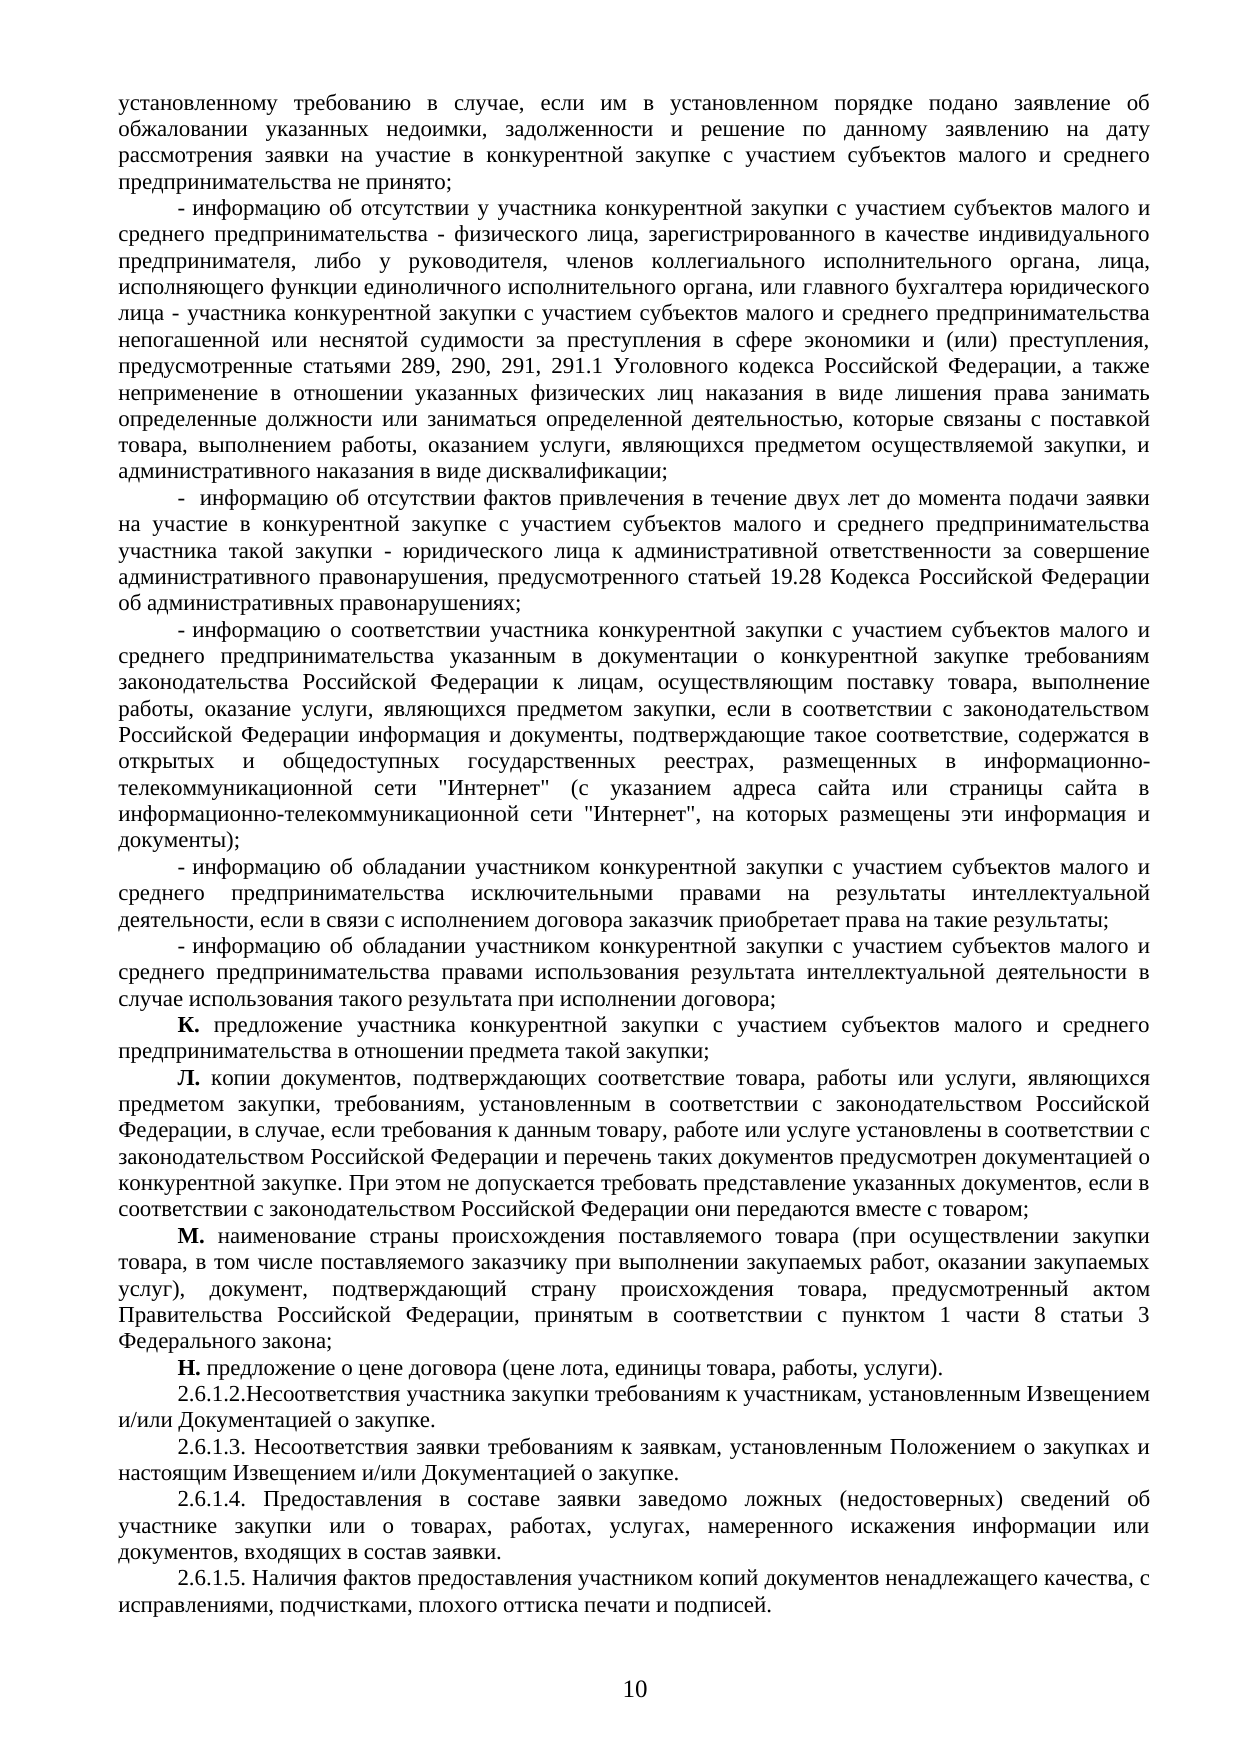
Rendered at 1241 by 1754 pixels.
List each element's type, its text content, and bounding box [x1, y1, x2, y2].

list Н. предложение о цене договора (цене лота, единицы товара, работы, услуги). [118, 1354, 1152, 1380]
text 2.6.1.5. Наличия фактов предоставления участником копий документов ненадлежащего качества, с исправлениями, подчистками, плохого оттиска печати и подписей. [118, 1564, 1152, 1617]
list информацию об обладании участником конкурентной закупки с участием субъектов малого и среднего предпринимательства исключительными правами на результаты интеллектуальной деятельности, если в связи с исполнением договора заказчик приобретает права на такие результаты; [118, 853, 1152, 932]
list М. наименование страны происхождения поставляемого товара (при осуществлении закупки товара, в том числе поставляемого заказчику при выполнении закупаемых работ, оказании закупаемых услуг), документ, подтверждающий страну происхождения товара, предусмотренный актом Правительства Российской Федерации, принятым в соответствии с пунктом 1 части 8 статьи 3 Федерального закона; [118, 1222, 1152, 1354]
text 2.6.1.4. Предоставления в составе заявки заведомо ложных (недостоверных) сведений об участнике закупки или о товарах, работах, услугах, намеренного искажения информации или документов, входящих в состав заявки. [118, 1485, 1152, 1564]
list информацию об отсутствии у участника конкурентной закупки с участием субъектов малого и среднего предпринимательства - физического лица, зарегистрированного в качестве индивидуального предпринимателя, либо у руководителя, членов коллегиального исполнительного органа, лица, исполняющего функции единоличного исполнительного органа, или главного бухгалтера юридического лица - участника конкурентной закупки с участием субъектов малого и среднего предпринимательства непогашенной или неснятой судимости за преступления в сфере экономики и (или) преступления, предусмотренные статьями 289, 290, 291, 291.1 Уголовного кодекса Российской Федерации, а также неприменение в отношении указанных физических лиц наказания в виде лишения права занимать определенные должности или заниматься определенной деятельностью, которые связаны с поставкой товара, выполнением работы, оказанием услуги, являющихся предметом осуществляемой закупки, и административного наказания в виде дисквалификации; [118, 194, 1152, 484]
list информацию об обладании участником конкурентной закупки с участием субъектов малого и среднего предпринимательства правами использования результата интеллектуальной деятельности в случае использования такого результата при исполнении договора; [118, 932, 1152, 1011]
text 2.6.1.3. Несоответствия заявки требованиям к заявкам, установленным Положением о закупках и настоящим Извещением и/или Документацией о закупке. [118, 1433, 1152, 1485]
list Л. копии документов, подтверждающих соответствие товара, работы или услуги, являющихся предметом закупки, требованиям, установленным в соответствии с законодательством Российской Федерации, в случае, если требования к данным товару, работе или услуге установлены в соответствии с законодательством Российской Федерации и перечень таких документов предусмотрен документацией о конкурентной закупке. При этом не допускается требовать представление указанных документов, если в соответствии с законодательством Российской Федерации они передаются вместе с товаром; [118, 1064, 1152, 1222]
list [118, 89, 1152, 194]
list информацию об отсутствии фактов привлечения в течение двух лет до момента подачи заявки на участие в конкурентной закупке с участием субъектов малого и среднего предпринимательства участника такой закупки - юридического лица к административной ответственности за совершение административного правонарушения, предусмотренного статьей 19.28 Кодекса Российской Федерации об административных правонарушениях; [118, 484, 1152, 616]
list К. предложение участника конкурентной закупки с участием субъектов малого и среднего предпринимательства в отношении предмета такой закупки; [118, 1011, 1152, 1064]
text 2.6.1.2.Несоответствия участника закупки требованиям к участникам, установленным Извещением и/или Документацией о закупке. [118, 1380, 1152, 1433]
list информацию о соответствии участника конкурентной закупки с участием субъектов малого и среднего предпринимательства указанным в документации о конкурентной закупке требованиям законодательства Российской Федерации к лицам, осуществляющим поставку товара, выполнение работы, оказание услуги, являющихся предметом закупки, если в соответствии с законодательством Российской Федерации информация и документы, подтверждающие такое соответствие, содержатся в открытых и общедоступных государственных реестрах, размещенных в информационно-телекоммуникационной сети "Интернет" (с указанием адреса сайта или страницы сайта в информационно-телекоммуникационной сети "Интернет", на которых размещены эти информация и документы); [118, 616, 1152, 853]
